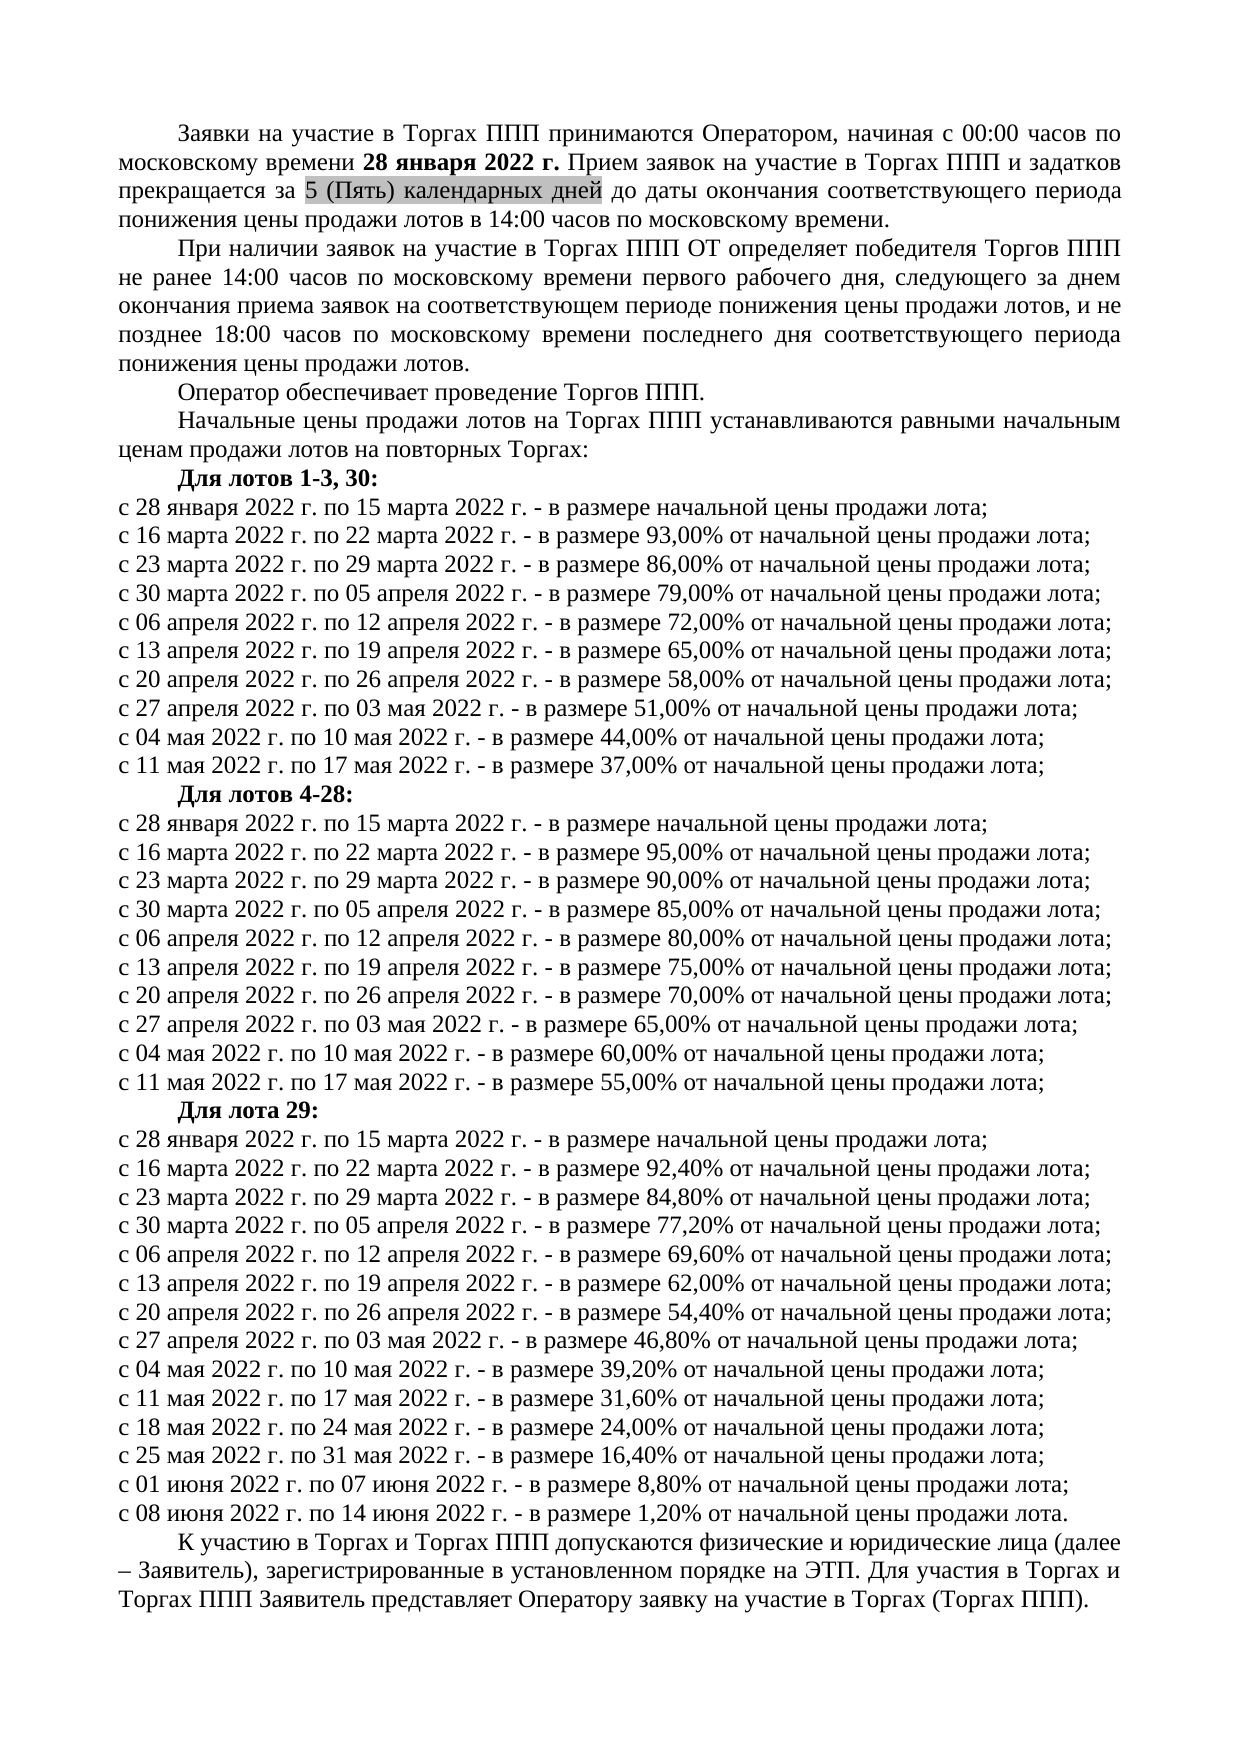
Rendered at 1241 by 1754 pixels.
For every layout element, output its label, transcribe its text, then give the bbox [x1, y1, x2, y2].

text с 04 мая 2022 г. по 10 мая 2022 г. - в размере 39,20% от начальной цены продажи лота; [118, 1354, 1122, 1383]
text Начальные цены продажи лотов на Торгах ППП устанавливаются равными начальным ценам продажи лотов на повторных Торгах: [118, 406, 1122, 463]
text К участию в Торгах и Торгах ППП допускаются физические и юридические лица (далее – Заявитель), зарегистрированные в установленном порядке на ЭТП. Для участия в Торгах и Торгах ППП Заявитель представляет Оператору заявку на участие в Торгах (Торгах ППП). [118, 1527, 1122, 1613]
text с 23 марта 2022 г. по 29 марта 2022 г. - в размере 90,00% от начальной цены продажи лота; [118, 866, 1122, 894]
text с 13 апреля 2022 г. по 19 апреля 2022 г. - в размере 75,00% от начальной цены продажи лота; [118, 952, 1122, 981]
text с 27 апреля 2022 г. по 03 мая 2022 г. - в размере 46,80% от начальной цены продажи лота; [118, 1326, 1122, 1354]
text с 23 марта 2022 г. по 29 марта 2022 г. - в размере 86,00% от начальной цены продажи лота; [118, 549, 1122, 578]
text с 13 апреля 2022 г. по 19 апреля 2022 г. - в размере 62,00% от начальной цены продажи лота; [118, 1268, 1122, 1297]
text с 06 апреля 2022 г. по 12 апреля 2022 г. - в размере 72,00% от начальной цены продажи лота; [118, 607, 1122, 636]
text Оператор обеспечивает проведение Торгов ППП. [118, 377, 1122, 406]
text Для лота 29: [118, 1096, 1122, 1124]
text с 16 марта 2022 г. по 22 марта 2022 г. - в размере 93,00% от начальной цены продажи лота; [118, 521, 1122, 549]
text с 06 апреля 2022 г. по 12 апреля 2022 г. - в размере 80,00% от начальной цены продажи лота; [118, 923, 1122, 952]
text с 27 апреля 2022 г. по 03 мая 2022 г. - в размере 51,00% от начальной цены продажи лота; [118, 693, 1122, 722]
text с 11 мая 2022 г. по 17 мая 2022 г. - в размере 55,00% от начальной цены продажи лота; [118, 1067, 1122, 1096]
text с 16 марта 2022 г. по 22 марта 2022 г. - в размере 92,40% от начальной цены продажи лота; [118, 1153, 1122, 1182]
text с 16 марта 2022 г. по 22 марта 2022 г. - в размере 95,00% от начальной цены продажи лота; [118, 837, 1122, 866]
text Заявки на участие в Торгах ППП принимаются Оператором, начиная с 00:00 часов по московскому времени 28 января 2022 г. Прием заявок на участие в Торгах ППП и задатков прекращается за 5 (Пять) календарных дней до даты окончания соответствующего периода понижения цены продажи лотов в 14:00 часов по московскому времени. [118, 118, 1122, 233]
text с 27 апреля 2022 г. по 03 мая 2022 г. - в размере 65,00% от начальной цены продажи лота; [118, 1009, 1122, 1038]
text с 04 мая 2022 г. по 10 мая 2022 г. - в размере 60,00% от начальной цены продажи лота; [118, 1038, 1122, 1067]
text с 30 марта 2022 г. по 05 апреля 2022 г. - в размере 85,00% от начальной цены продажи лота; [118, 894, 1122, 923]
text с 04 мая 2022 г. по 10 мая 2022 г. - в размере 44,00% от начальной цены продажи лота; [118, 722, 1122, 751]
text с 25 мая 2022 г. по 31 мая 2022 г. - в размере 16,40% от начальной цены продажи лота; [118, 1441, 1122, 1469]
text с 06 апреля 2022 г. по 12 апреля 2022 г. - в размере 69,60% от начальной цены продажи лота; [118, 1239, 1122, 1268]
text с 28 января 2022 г. по 15 марта 2022 г. - в размере начальной цены продажи лота; [118, 1124, 1122, 1153]
text с 11 мая 2022 г. по 17 мая 2022 г. - в размере 31,60% от начальной цены продажи лота; [118, 1383, 1122, 1412]
text с 20 апреля 2022 г. по 26 апреля 2022 г. - в размере 58,00% от начальной цены продажи лота; [118, 664, 1122, 693]
text с 13 апреля 2022 г. по 19 апреля 2022 г. - в размере 65,00% от начальной цены продажи лота; [118, 636, 1122, 664]
text с 30 марта 2022 г. по 05 апреля 2022 г. - в размере 79,00% от начальной цены продажи лота; [118, 578, 1122, 607]
text с 01 июня 2022 г. по 07 июня 2022 г. - в размере 8,80% от начальной цены продажи лота; [118, 1469, 1122, 1498]
text с 20 апреля 2022 г. по 26 апреля 2022 г. - в размере 70,00% от начальной цены продажи лота; [118, 981, 1122, 1009]
text с 18 мая 2022 г. по 24 мая 2022 г. - в размере 24,00% от начальной цены продажи лота; [118, 1412, 1122, 1441]
text Для лотов 4-28: [118, 779, 1122, 808]
text с 23 марта 2022 г. по 29 марта 2022 г. - в размере 84,80% от начальной цены продажи лота; [118, 1182, 1122, 1211]
text с 30 марта 2022 г. по 05 апреля 2022 г. - в размере 77,20% от начальной цены продажи лота; [118, 1211, 1122, 1239]
text с 08 июня 2022 г. по 14 июня 2022 г. - в размере 1,20% от начальной цены продажи лота. [118, 1498, 1122, 1527]
text с 20 апреля 2022 г. по 26 апреля 2022 г. - в размере 54,40% от начальной цены продажи лота; [118, 1297, 1122, 1326]
text с 11 мая 2022 г. по 17 мая 2022 г. - в размере 37,00% от начальной цены продажи лота; [118, 751, 1122, 779]
text с 28 января 2022 г. по 15 марта 2022 г. - в размере начальной цены продажи лота; [118, 808, 1122, 837]
text Для лотов 1-3, 30: [118, 463, 1122, 492]
text При наличии заявок на участие в Торгах ППП ОТ определяет победителя Торгов ППП не ранее 14:00 часов по московскому времени первого рабочего дня, следующего за днем окончания приема заявок на соответствующем периоде понижения цены продажи лотов, и не позднее 18:00 часов по московскому времени последнего дня соответствующего периода понижения цены продажи лотов. [118, 233, 1122, 377]
text с 28 января 2022 г. по 15 марта 2022 г. - в размере начальной цены продажи лота; [118, 492, 1122, 521]
